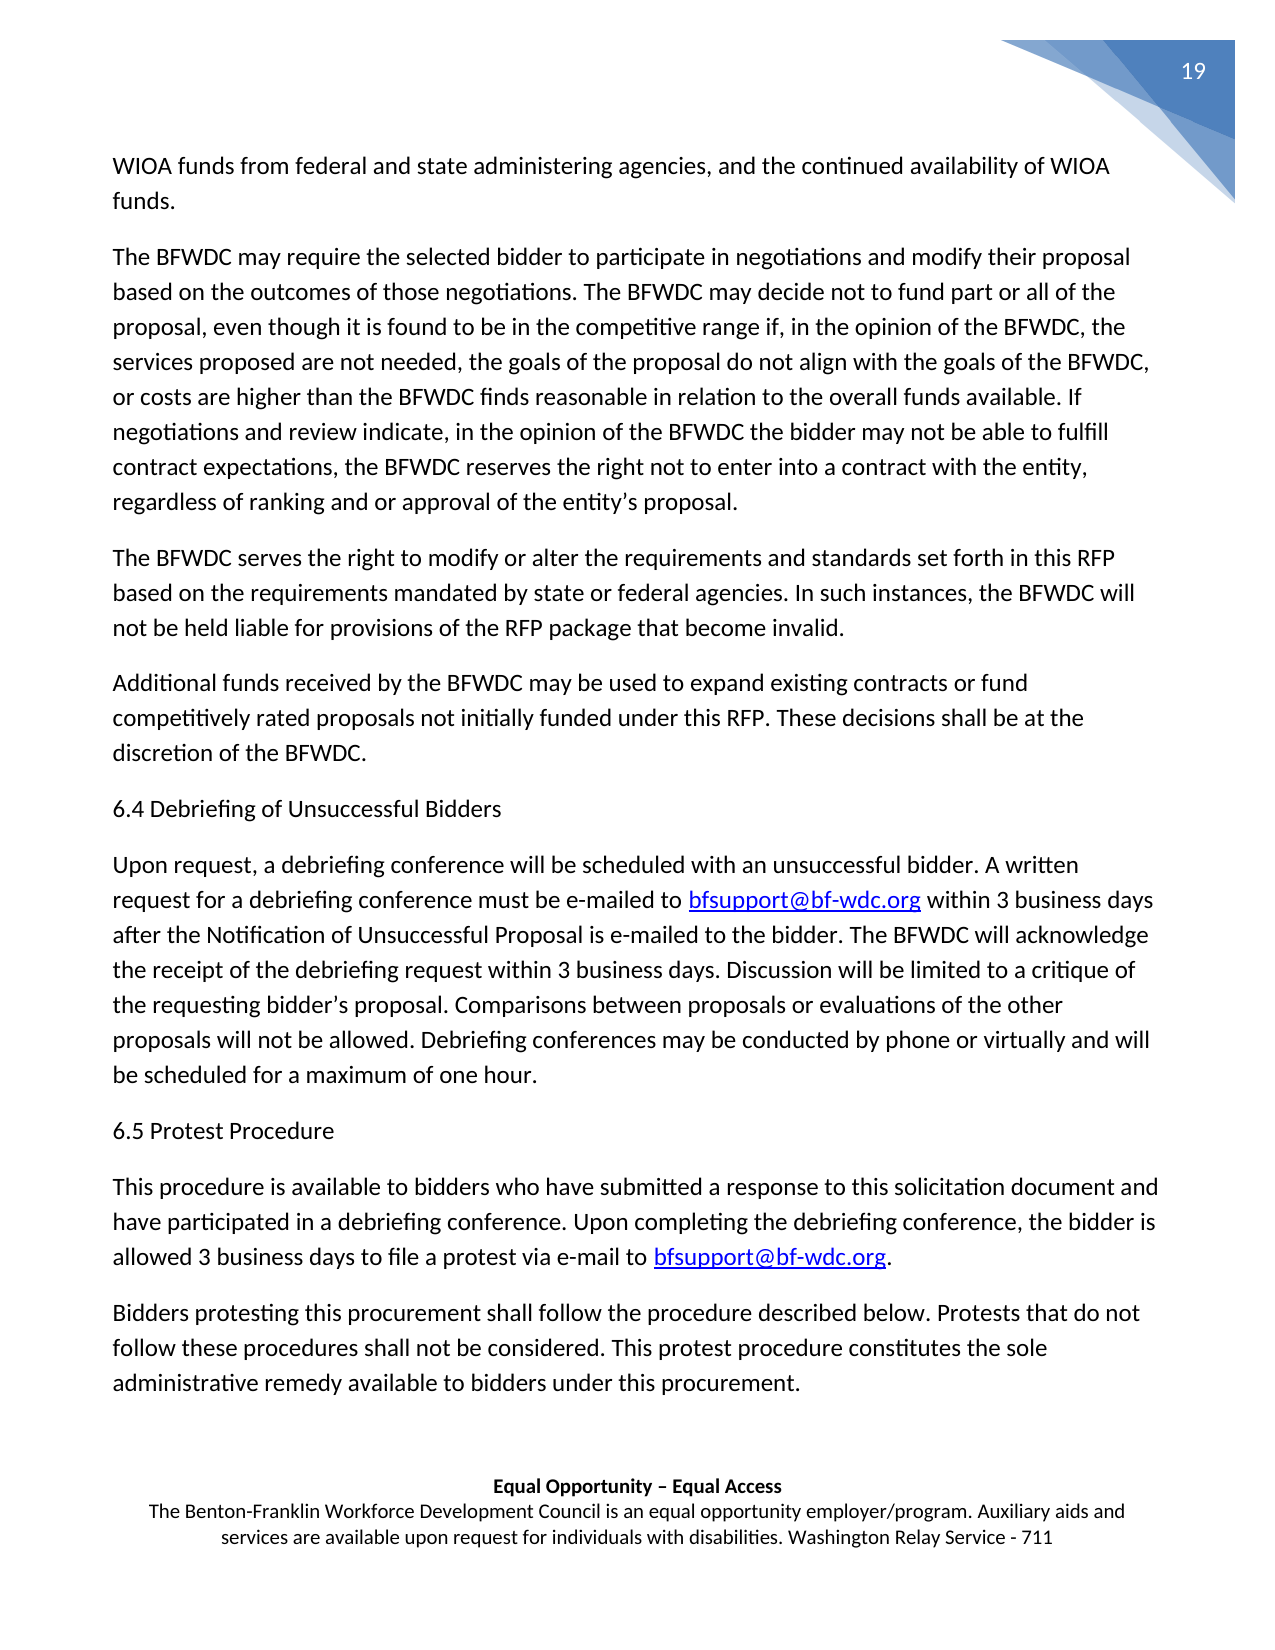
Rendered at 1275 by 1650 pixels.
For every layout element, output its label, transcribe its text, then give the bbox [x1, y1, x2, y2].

text The BFWDC may require the selected bidder to participate in negotiations and modify their proposal based on the outcomes of those negotiations. The BFWDC may decide not to fund part or all of the proposal, even though it is found to be in the competitive range if, in the opinion of the BFWDC, the services proposed are not needed, the goals of the proposal do not align with the goals of the BFWDC, or costs are higher than the BFWDC finds reasonable in relation to the overall funds available. If negotiations and review indicate, in the opinion of the BFWDC the bidder may not be able to fulfill contract expectations, the BFWDC reserves the right not to enter into a contract with the entity, regardless of ranking and or approval of the entity’s proposal. [112, 241, 1162, 516]
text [112, 150, 1162, 216]
text 6.5 Protest Procedure [112, 1115, 1162, 1146]
text This procedure is available to bidders who have submitted a response to this solicitation document and have participated in a debriefing conference. Upon completing the debriefing conference, the bidder is allowed 3 business days to file a protest via e-mail to bfsupport@bf-wdc.org. [112, 1171, 1162, 1271]
text Bidders protesting this procurement shall follow the procedure described below. Protests that do not follow these procedures shall not be considered. This protest procedure constitutes the sole administrative remedy available to bidders under this procurement. [112, 1297, 1162, 1397]
picture [998, 40, 1235, 204]
text 6.4 Debriefing of Unsuccessful Bidders [112, 793, 1162, 824]
text The BFWDC serves the right to modify or alter the requirements and standards set forth in this RFP based on the requirements mandated by state or federal agencies. In such instances, the BFWDC will not be held liable for provisions of the RFP package that become invalid. [112, 542, 1162, 642]
text Upon request, a debriefing conference will be scheduled with an unsuccessful bidder. A written request for a debriefing conference must be e-mailed to bfsupport@bf-wdc.org within 3 business days after the Notification of Unsuccessful Proposal is e-mailed to the bidder. The BFWDC will acknowledge the receipt of the debriefing request within 3 business days. Discussion will be limited to a critique of the requesting bidder’s proposal. Comparisons between proposals or evaluations of the other proposals will not be allowed. Debriefing conferences may be conducted by phone or virtually and will be scheduled for a maximum of one hour. [112, 849, 1162, 1090]
text Additional funds received by the BFWDC may be used to expand existing contracts or fund competitively rated proposals not initially funded under this RFP. These decisions shall be at the discretion of the BFWDC. [112, 667, 1162, 768]
